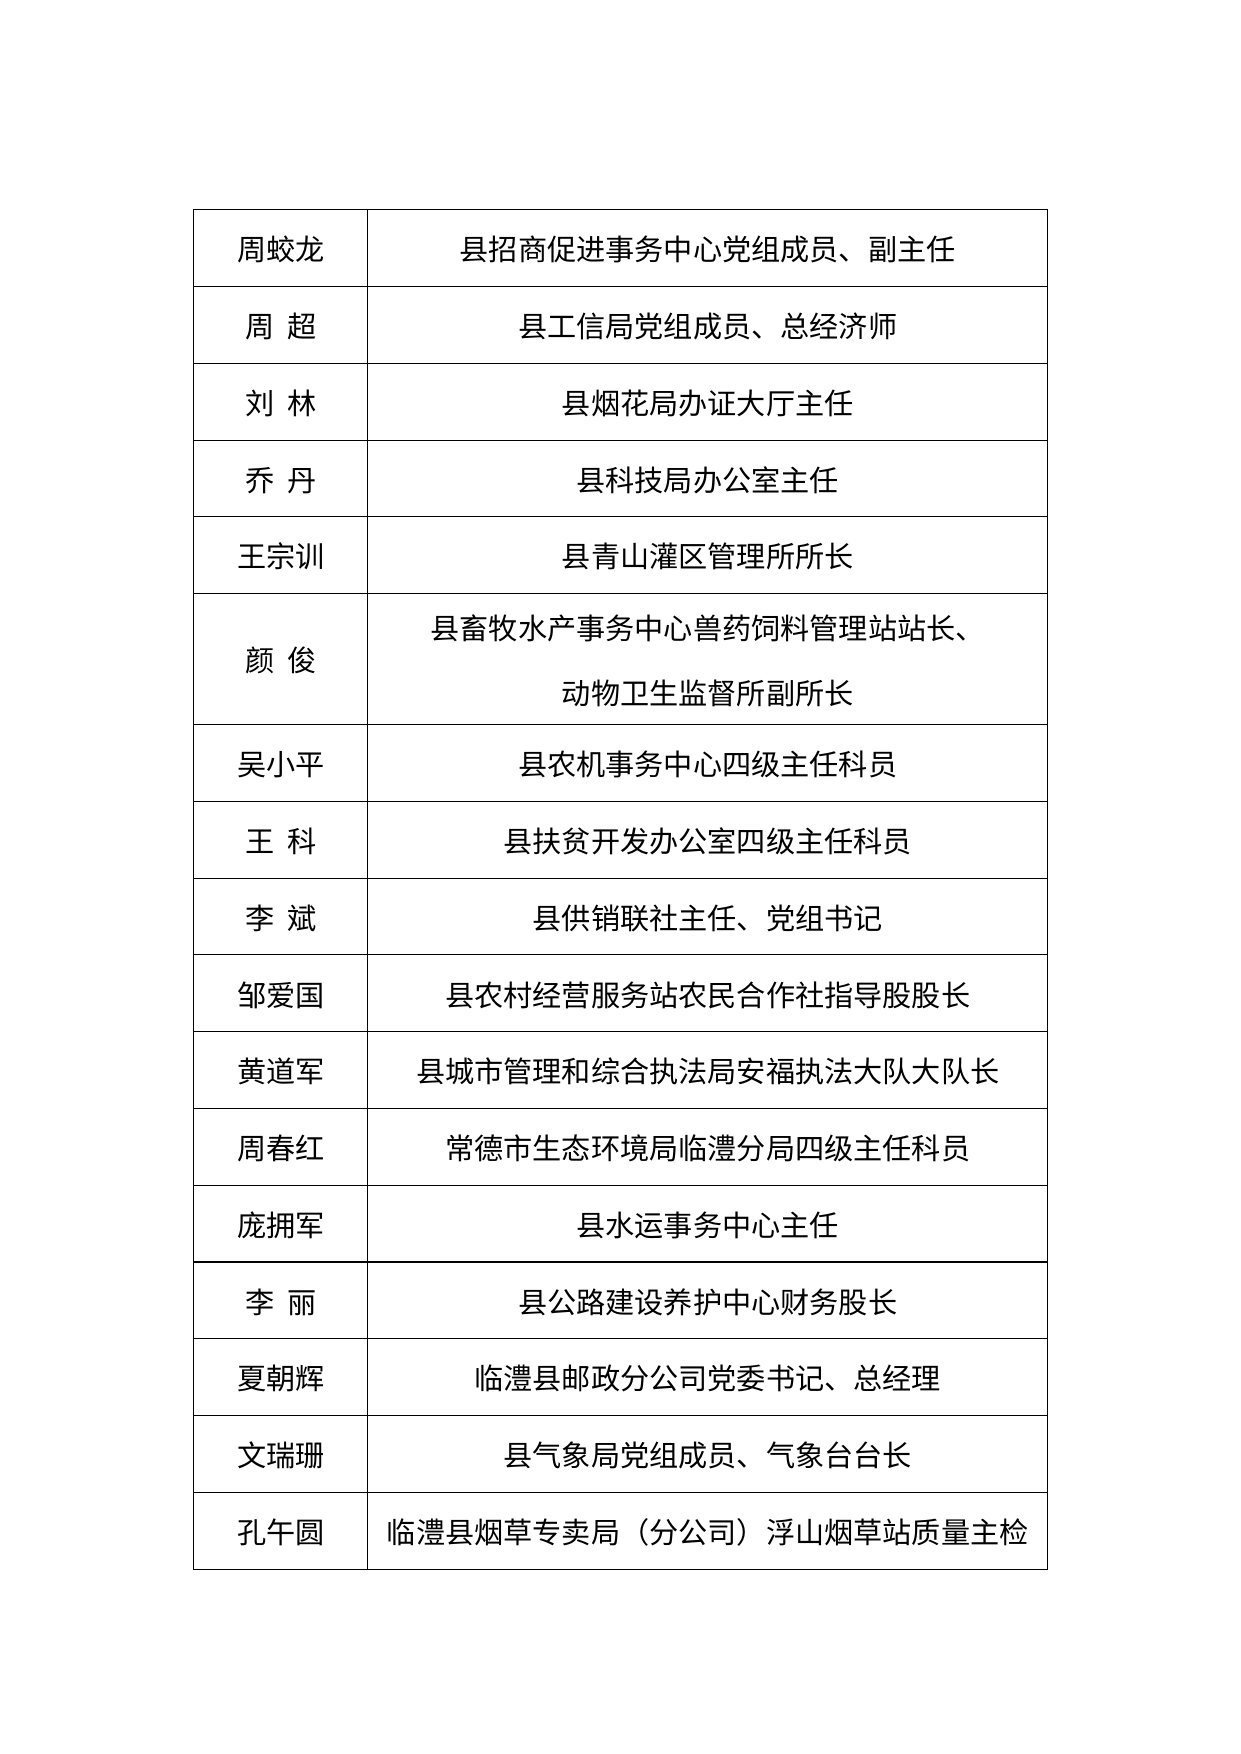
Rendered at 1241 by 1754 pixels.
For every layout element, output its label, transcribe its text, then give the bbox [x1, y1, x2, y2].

table_cell 县科技局办公室主任 [368, 441, 1047, 516]
table_cell 周春红 [194, 1109, 367, 1185]
table_cell 县供销联社主任、党组书记 [368, 879, 1047, 954]
table_cell 李 斌 [194, 879, 367, 954]
table_cell 县畜牧水产事务中心兽药饲料管理站站长、 动物卫生监督所副所长 [368, 594, 1047, 724]
table_cell 县扶贫开发办公室四级主任科员 [368, 802, 1047, 878]
table_cell 王 科 [194, 802, 367, 878]
table_cell 临澧县邮政分公司党委书记、总经理 [368, 1339, 1047, 1415]
table_cell 文瑞珊 [194, 1416, 367, 1492]
table_cell 颜 俊 [194, 594, 367, 724]
table_cell 县城市管理和综合执法局安福执法大队大队长 [368, 1032, 1047, 1108]
table_cell 县农村经营服务站农民合作社指导股股长 [368, 955, 1047, 1031]
table_cell 乔 丹 [194, 441, 367, 516]
table_cell 黄道军 [194, 1032, 367, 1108]
table_cell 邹爱国 [194, 955, 367, 1031]
table_cell 临澧县烟草专卖局（分公司）浮山烟草站质量主检 [368, 1493, 1047, 1568]
table_cell 庞拥军 [194, 1186, 367, 1261]
table_cell 县烟花局办证大厅主任 [368, 364, 1047, 439]
table_cell 刘 林 [194, 364, 367, 439]
table_cell 县公路建设养护中心财务股长 [368, 1263, 1047, 1338]
table_cell 县农机事务中心四级主任科员 [368, 725, 1047, 801]
table_cell 县气象局党组成员、气象台台长 [368, 1416, 1047, 1492]
table_cell 孔午圆 [194, 1493, 367, 1568]
table_cell 县青山灌区管理所所长 [368, 517, 1047, 593]
table_cell 周 超 [194, 287, 367, 363]
table_cell 县工信局党组成员、总经济师 [368, 287, 1047, 363]
table_cell 常德市生态环境局临澧分局四级主任科员 [368, 1109, 1047, 1185]
table_cell 夏朝辉 [194, 1339, 367, 1415]
table_cell 县招商促进事务中心党组成员、副主任 [368, 210, 1047, 286]
table_cell 王宗训 [194, 517, 367, 593]
table_cell 吴小平 [194, 725, 367, 801]
table_cell 县水运事务中心主任 [368, 1186, 1047, 1261]
table_cell 周蛟龙 [194, 210, 367, 286]
table_cell 李 丽 [194, 1263, 367, 1338]
